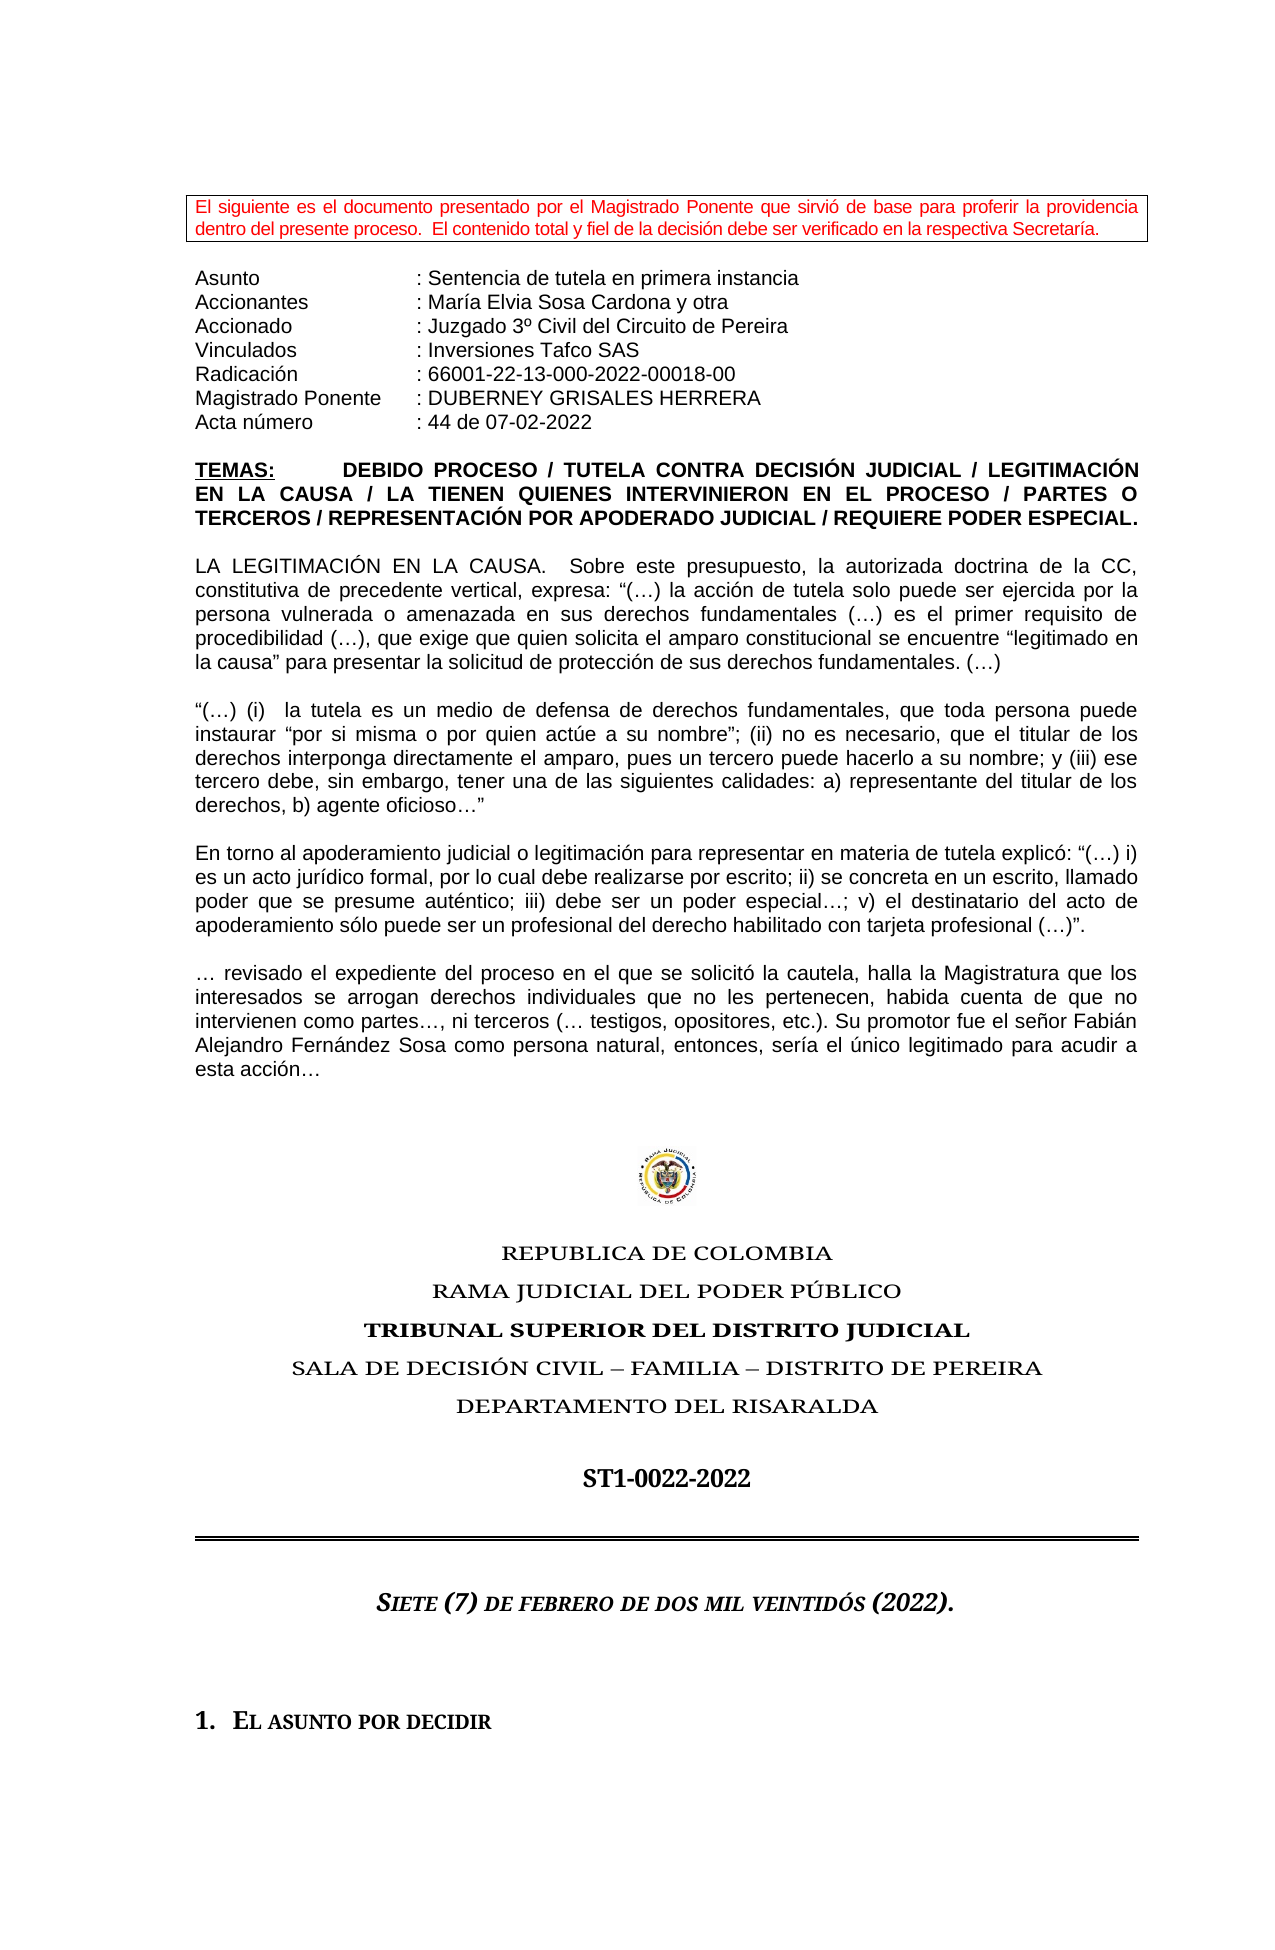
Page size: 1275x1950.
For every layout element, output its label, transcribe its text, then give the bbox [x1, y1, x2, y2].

text En torno al apoderamiento judicial o legitimación para representar en materia de tutela explicó: “(…) i) es un acto jurídico formal, por lo cual debe realizarse por escrito; ii) se concreta en un escrito, llamado poder que se presume auténtico; iii) debe ser un poder especial…; v) el destinatario del acto de apoderamiento sólo puede ser un profesional del derecho habilitado con tarjeta profesional (…)”. [195, 841, 1139, 937]
list El asunto por decidir [195, 1703, 1139, 1737]
text REPUBLICA DE COLOMBIA [195, 1240, 1139, 1266]
text TEMAS: DEBIDO PROCESO / TUTELA CONTRA DECISIÓN JUDICIAL / LEGITIMACIÓN EN LA CAUSA / LA TIENEN QUIENES INTERVINIERON EN EL PROCESO / PARTES O TERCEROS / REPRESENTACIÓN POR APODERADO JUDICIAL / REQUIERE PODER ESPECIAL. [195, 458, 1139, 530]
text Acta número : 44 de 07-02-2022 [195, 410, 1139, 434]
text Radicación : 66001-22-13-000-2022-00018-00 [195, 362, 1139, 386]
text SALA DE DECISIÓN CIVIL – FAMILIA – DISTRITO DE PEREIRA [195, 1355, 1139, 1381]
text Siete (7) de febrero de dos mil veintidós (2022). [195, 1585, 1139, 1619]
text LA LEGITIMACIÓN EN LA CAUSA. Sobre este presupuesto, la autorizada doctrina de la CC, constitutiva de precedente vertical, expresa: “(…) la acción de tutela solo puede ser ejercida por la persona vulnerada o amenazada en sus derechos fundamentales (…) es el primer requisito de procedibilidad (…), que exige que quien solicita el amparo constitucional se encuentre “legitimado en la causa” para presentar la solicitud de protección de sus derechos fundamentales. (…) [195, 554, 1139, 673]
text Accionantes : María Elvia Sosa Cardona y otra [195, 290, 1139, 314]
picture [637, 1146, 697, 1206]
text Accionado : Juzgado 3º Civil del Circuito de Pereira [195, 314, 1139, 338]
text … revisado el expediente del proceso en el que se solicitó la cautela, halla la Magistratura que los interesados se arrogan derechos individuales que no les pertenecen, habida cuenta de que no intervienen como partes…, ni terceros (… testigos, opositores, etc.). Su promotor fue el señor Fabián Alejandro Fernández Sosa como persona natural, entonces, sería el único legitimado para acudir a esta acción… [195, 961, 1139, 1081]
text “(…) (i) la tutela es un medio de defensa de derechos fundamentales, que toda persona puede instaurar “por si misma o por quien actúe a su nombre”; (ii) no es necesario, que el titular de los derechos interponga directamente el amparo, pues un tercero puede hacerlo a su nombre; y (iii) ese tercero debe, sin embargo, tener una de las siguientes calidades: a) representante del titular de los derechos, b) agente oficioso…” [195, 697, 1139, 817]
text RAMA JUDICIAL DEL PODER PÚBLICO [195, 1279, 1139, 1304]
text TRIBUNAL SUPERIOR DEL DISTRITO JUDICIAL [195, 1317, 1139, 1342]
text El siguiente es el documento presentado por el Magistrado Ponente que sirvió de base para proferir la providencia dentro del presente proceso. El contenido total y fiel de la decisión debe ser verificado en la respectiva Secretaría. [187, 196, 1147, 241]
text Magistrado Ponente : DUBERNEY GRISALES HERRERA [195, 386, 1139, 410]
text ST1-0022-2022 [195, 1461, 1139, 1495]
text Vinculados : Inversiones Tafco SAS [195, 338, 1139, 362]
text DEPARTAMENTO DEL RISARALDA [195, 1393, 1139, 1419]
text Asunto : Sentencia de tutela en primera instancia [195, 266, 1139, 290]
